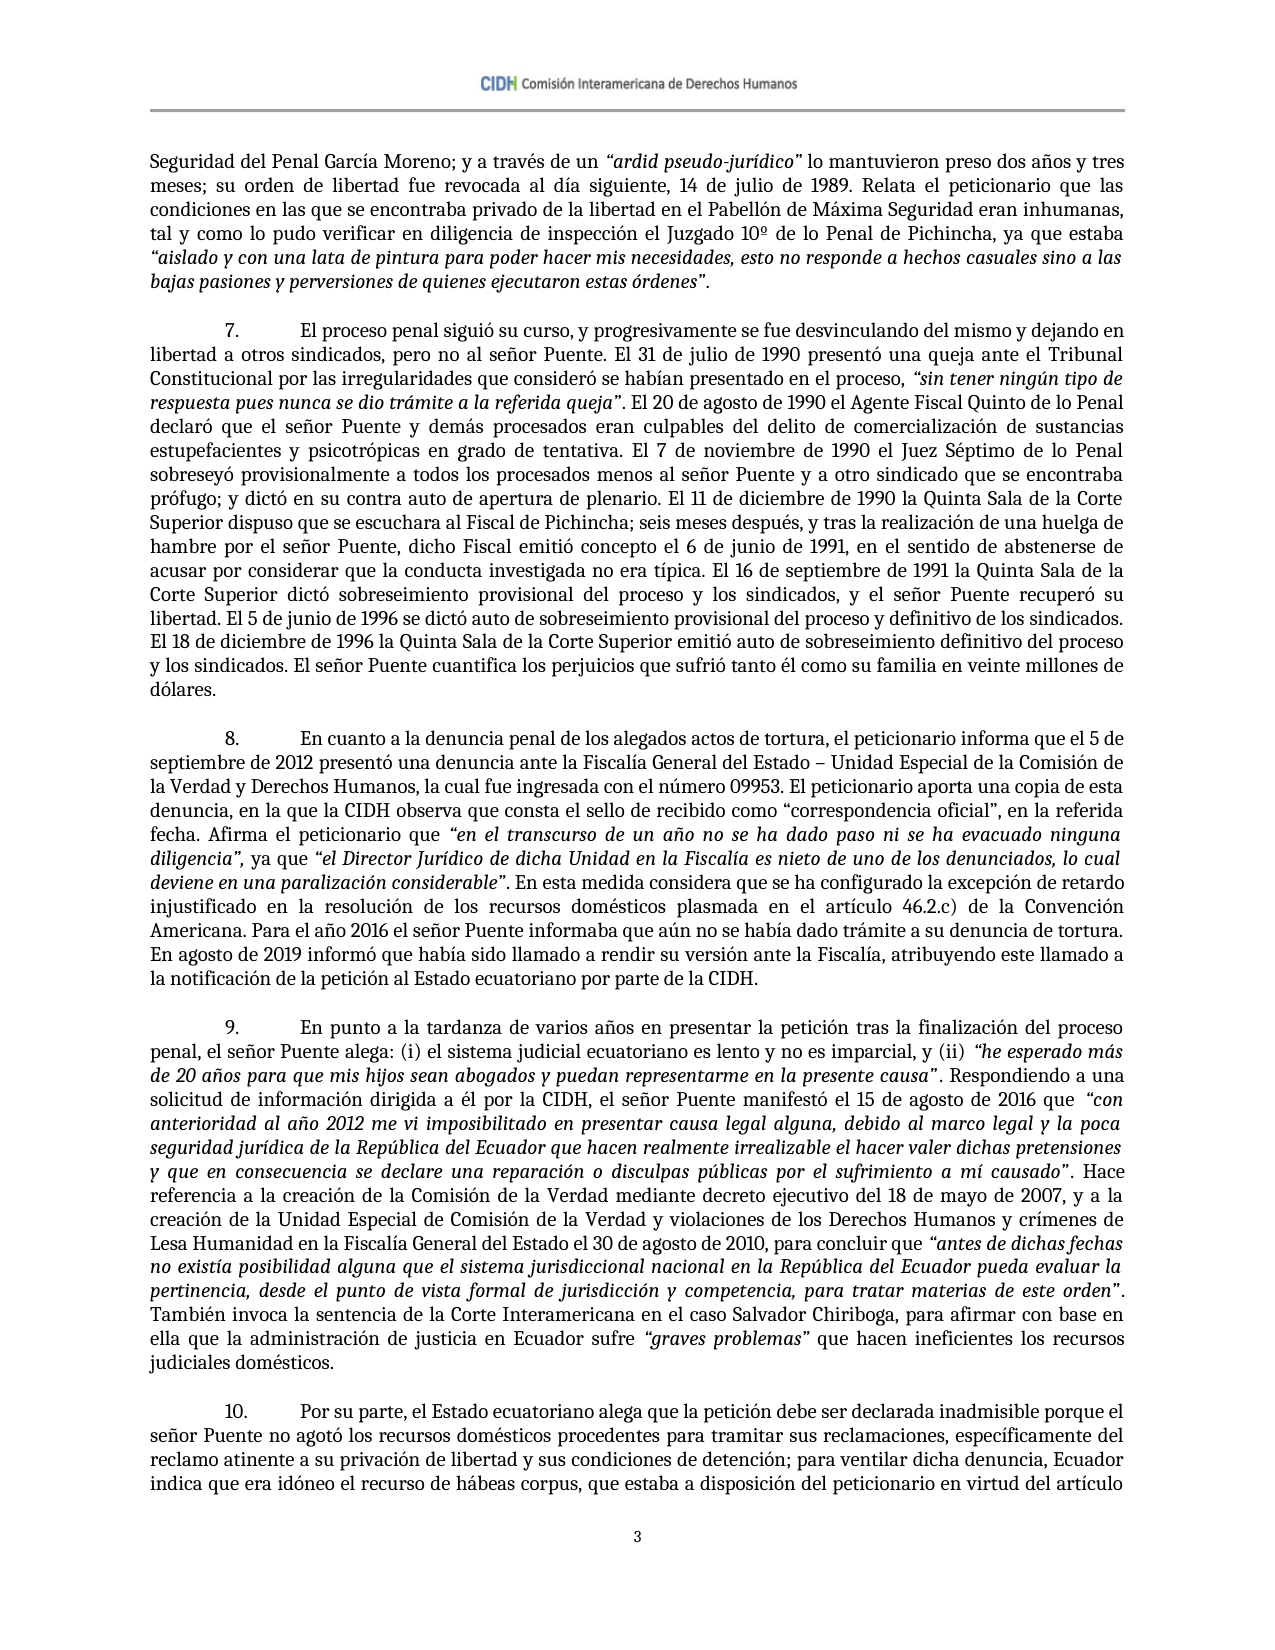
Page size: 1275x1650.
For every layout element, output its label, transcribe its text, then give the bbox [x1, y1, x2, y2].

picture [475, 75, 800, 93]
text 9. En punto a la tardanza de varios años en presentar la petición tras la finalización del proceso penal, el señor Puente alega: (i) el sistema judicial ecuatoriano es lento y no es imparcial, y (ii) “he esperado más de 20 años para que mis hijos sean abogados y puedan representarme en la presente causa”. Respondiendo a una solicitud de información dirigida a él por la CIDH, el señor Puente manifestó el 15 de agosto de 2016 que “con anterioridad al año 2012 me vi imposibilitado en presentar causa legal alguna, debido al marco legal y la poca seguridad jurídica de la República del Ecuador que hacen realmente irrealizable el hacer valer dichas pretensiones y que en consecuencia se declare una reparación o disculpas públicas por el sufrimiento a mí causado”. Hace referencia a la creación de la Comisión de la Verdad mediante decreto ejecutivo del 18 de mayo de 2007, y a la creación de la Unidad Especial de Comisión de la Verdad y violaciones de los Derechos Humanos y crímenes de Lesa Humanidad en la Fiscalía General del Estado el 30 de agosto de 2010, para concluir que “antes de dichas fechas no existía posibilidad alguna que el sistema jurisdiccional nacional en la República del Ecuador pueda evaluar la pertinencia, desde el punto de vista formal de jurisdicción y competencia, para tratar materias de este orden”. También invoca la sentencia de la Corte Interamericana en el caso Salvador Chiriboga, para afirmar con base en ella que la administración de justicia en Ecuador sufre “graves problemas” que hacen ineficientes los recursos judiciales domésticos. [150, 1016, 1125, 1375]
text 7. El proceso penal siguió su curso, y progresivamente se fue desvinculando del mismo y dejando en libertad a otros sindicados, pero no al señor Puente. El 31 de julio de 1990 presentó una queja ante el Tribunal Constitucional por las irregularidades que consideró se habían presentado en el proceso, “sin tener ningún tipo de respuesta pues nunca se dio trámite a la referida queja”. El 20 de agosto de 1990 el Agente Fiscal Quinto de lo Penal declaró que el señor Puente y demás procesados eran culpables del delito de comercialización de sustancias estupefacientes y psicotrópicas en grado de tentativa. El 7 de noviembre de 1990 el Juez Séptimo de lo Penal sobreseyó provisionalmente a todos los procesados menos al señor Puente y a otro sindicado que se encontraba prófugo; y dictó en su contra auto de apertura de plenario. El 11 de diciembre de 1990 la Quinta Sala de la Corte Superior dispuso que se escuchara al Fiscal de Pichincha; seis meses después, y tras la realización de una huelga de hambre por el señor Puente, dicho Fiscal emitió concepto el 6 de junio de 1991, en el sentido de abstenerse de acusar por considerar que la conducta investigada no era típica. El 16 de septiembre de 1991 la Quinta Sala de la Corte Superior dictó sobreseimiento provisional del proceso y los sindicados, y el señor Puente recuperó su libertad. El 5 de junio de 1996 se dictó auto de sobreseimiento provisional del proceso y definitivo de los sindicados. El 18 de diciembre de 1996 la Quinta Sala de la Corte Superior emitió auto de sobreseimiento definitivo del proceso y los sindicados. El señor Puente cuantifica los perjuicios que sufrió tanto él como su familia en veinte millones de dólares. [150, 319, 1125, 702]
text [150, 150, 1125, 294]
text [150, 1400, 1125, 1496]
text 8. En cuanto a la denuncia penal de los alegados actos de tortura, el peticionario informa que el 5 de septiembre de 2012 presentó una denuncia ante la Fiscalía General del Estado – Unidad Especial de la Comisión de la Verdad y Derechos Humanos, la cual fue ingresada con el número 09953. El peticionario aporta una copia de esta denuncia, en la que la CIDH observa que consta el sello de recibido como “correspondencia oficial”, en la referida fecha. Afirma el peticionario que “en el transcurso de un año no se ha dado paso ni se ha evacuado ninguna diligencia”, ya que “el Director Jurídico de dicha Unidad en la Fiscalía es nieto de uno de los denunciados, lo cual deviene en una paralización considerable”. En esta medida considera que se ha configurado la excepción de retardo injustificado en la resolución de los recursos domésticos plasmada en el artículo 46.2.c) de la Convención Americana. Para el año 2016 el señor Puente informaba que aún no se había dado trámite a su denuncia de tortura. En agosto de 2019 informó que había sido llamado a rendir su versión ante la Fiscalía, atribuyendo este llamado a la notificación de la petición al Estado ecuatoriano por parte de la CIDH. [150, 727, 1125, 991]
